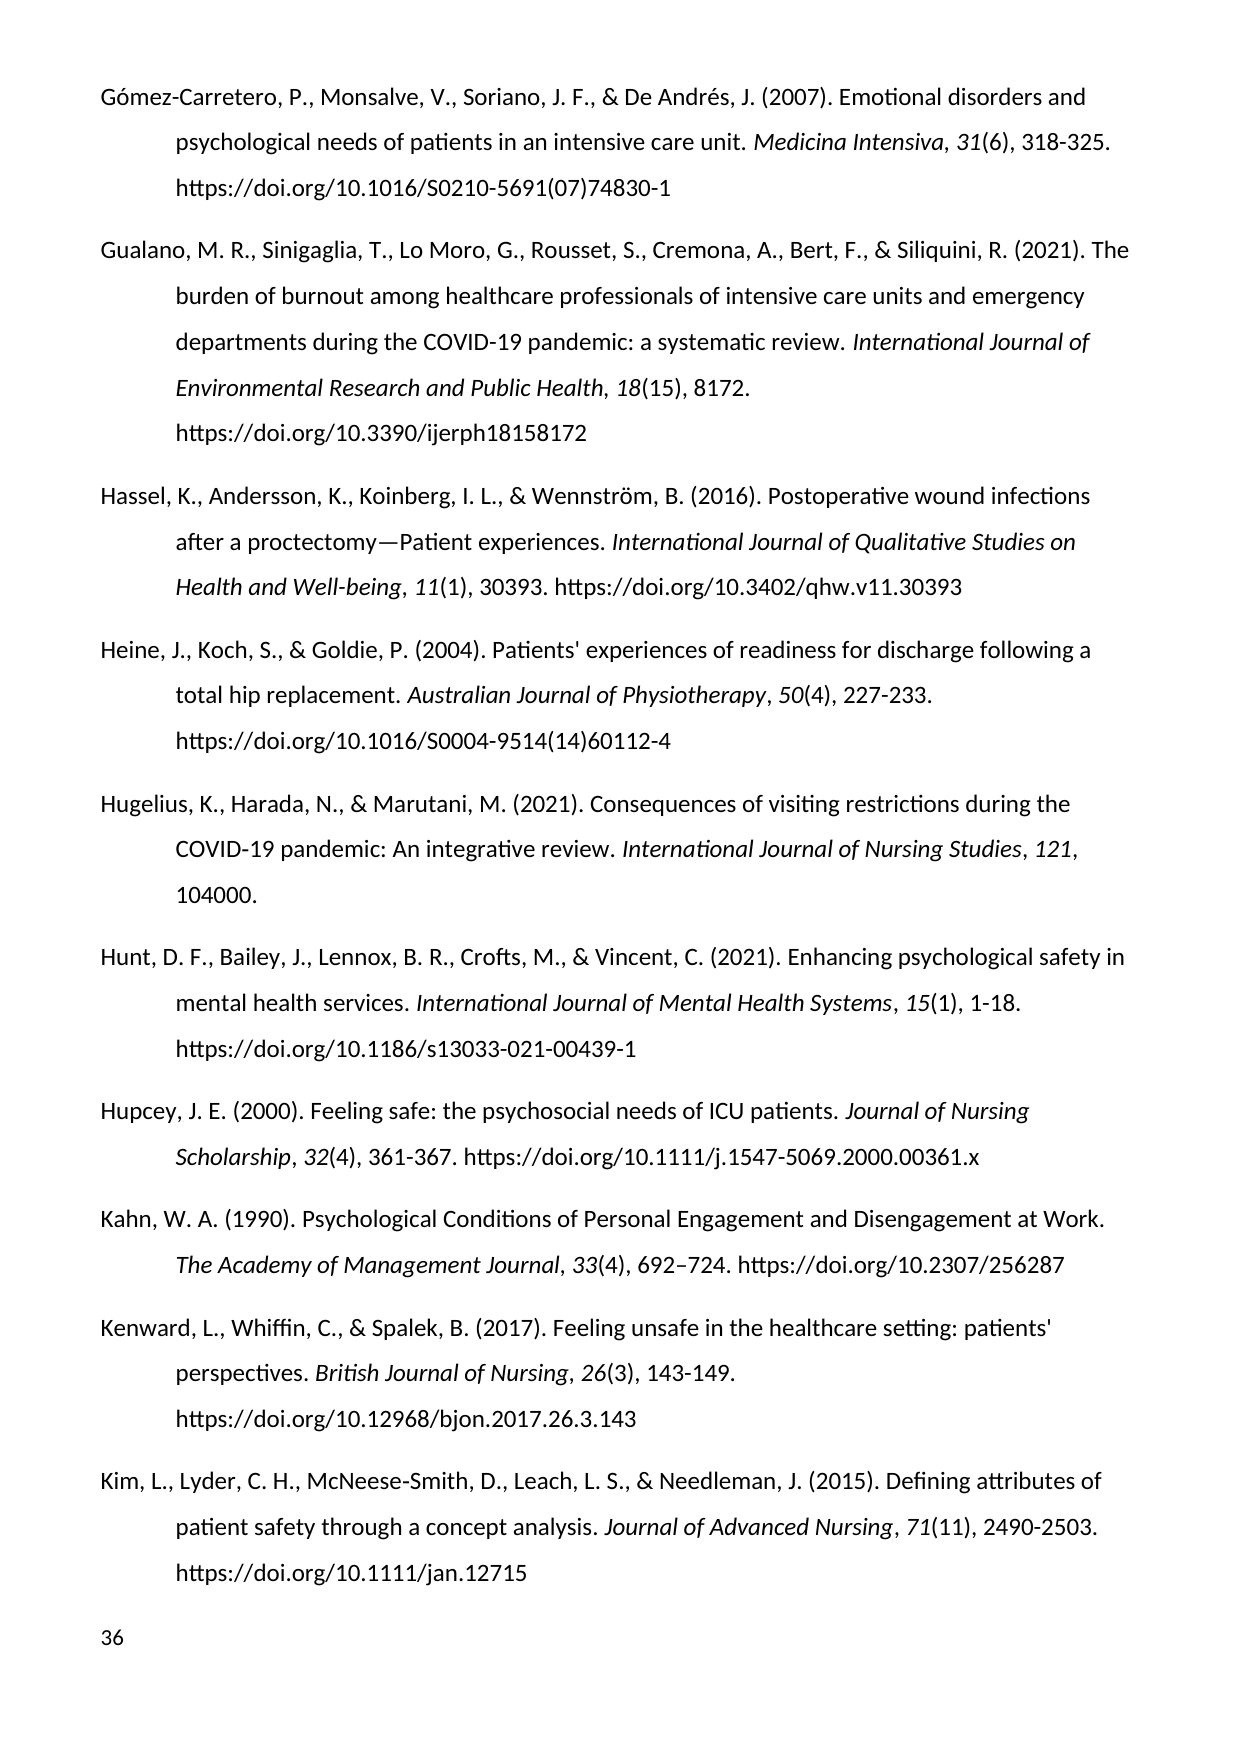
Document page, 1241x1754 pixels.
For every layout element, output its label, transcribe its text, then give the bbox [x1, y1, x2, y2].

text Kenward, L., Whiffin, C., & Spalek, B. (2017). Feeling unsafe in the healthcare setting: patients' perspectives. British Journal of Nursing, 26(3), 143-149. https://doi.org/10.12968/bjon.2017.26.3.143 [100, 1312, 1139, 1434]
text Hassel, K., Andersson, K., Koinberg, I. L., & Wennström, B. (2016). Postoperative wound infections after a proctectomy—Patient experiences. International Journal of Qualitative Studies on Health and Well-being, 11(1), 30393. https://doi.org/10.3402/qhw.v11.30393 [100, 480, 1139, 602]
text Hupcey, J. E. (2000). Feeling safe: the psychosocial needs of ICU patients. Journal of Nursing Scholarship, 32(4), 361-367. https://doi.org/10.1111/j.1547-5069.2000.00361.x [100, 1095, 1139, 1172]
text Hugelius, K., Harada, N., & Marutani, M. (2021). Consequences of visiting restrictions during the COVID‐19 pandemic: An integrative review. International Journal of Nursing Studies, 121, 104000. [100, 788, 1139, 910]
text Gualano, M. R., Sinigaglia, T., Lo Moro, G., Rousset, S., Cremona, A., Bert, F., & Siliquini, R. (2021). The burden of burnout among healthcare professionals of intensive care units and emergency departments during the COVID-19 pandemic: a systematic review. International Journal of Environmental Research and Public Health, 18(15), 8172. https://doi.org/10.3390/ijerph18158172 [100, 235, 1139, 448]
text Hunt, D. F., Bailey, J., Lennox, B. R., Crofts, M., & Vincent, C. (2021). Enhancing psychological safety in mental health services. International Journal of Mental Health Systems, 15(1), 1-18. https://doi.org/10.1186/s13033-021-00439-1 [100, 942, 1139, 1063]
text Kahn, W. A. (1990). Psychological Conditions of Personal Engagement and Disengagement at Work. The Academy of Management Journal, 33(4), 692–724. https://doi.org/10.2307/256287 [100, 1203, 1139, 1280]
text Heine, J., Koch, S., & Goldie, P. (2004). Patients' experiences of readiness for discharge following a total hip replacement. Australian Journal of Physiotherapy, 50(4), 227-233. https://doi.org/10.1016/S0004-9514(14)60112-4 [100, 634, 1139, 756]
text Kim, L., Lyder, C. H., McNeese‐Smith, D., Leach, L. S., & Needleman, J. (2015). Defining attributes of patient safety through a concept analysis. Journal of Advanced Nursing, 71(11), 2490-2503. https://doi.org/10.1111/jan.12715 [100, 1466, 1139, 1587]
text Gómez-Carretero, P., Monsalve, V., Soriano, J. F., & De Andrés, J. (2007). Emotional disorders and psychological needs of patients in an intensive care unit. Medicina Intensiva, 31(6), 318-325. https://doi.org/10.1016/S0210-5691(07)74830-1 [100, 81, 1139, 203]
